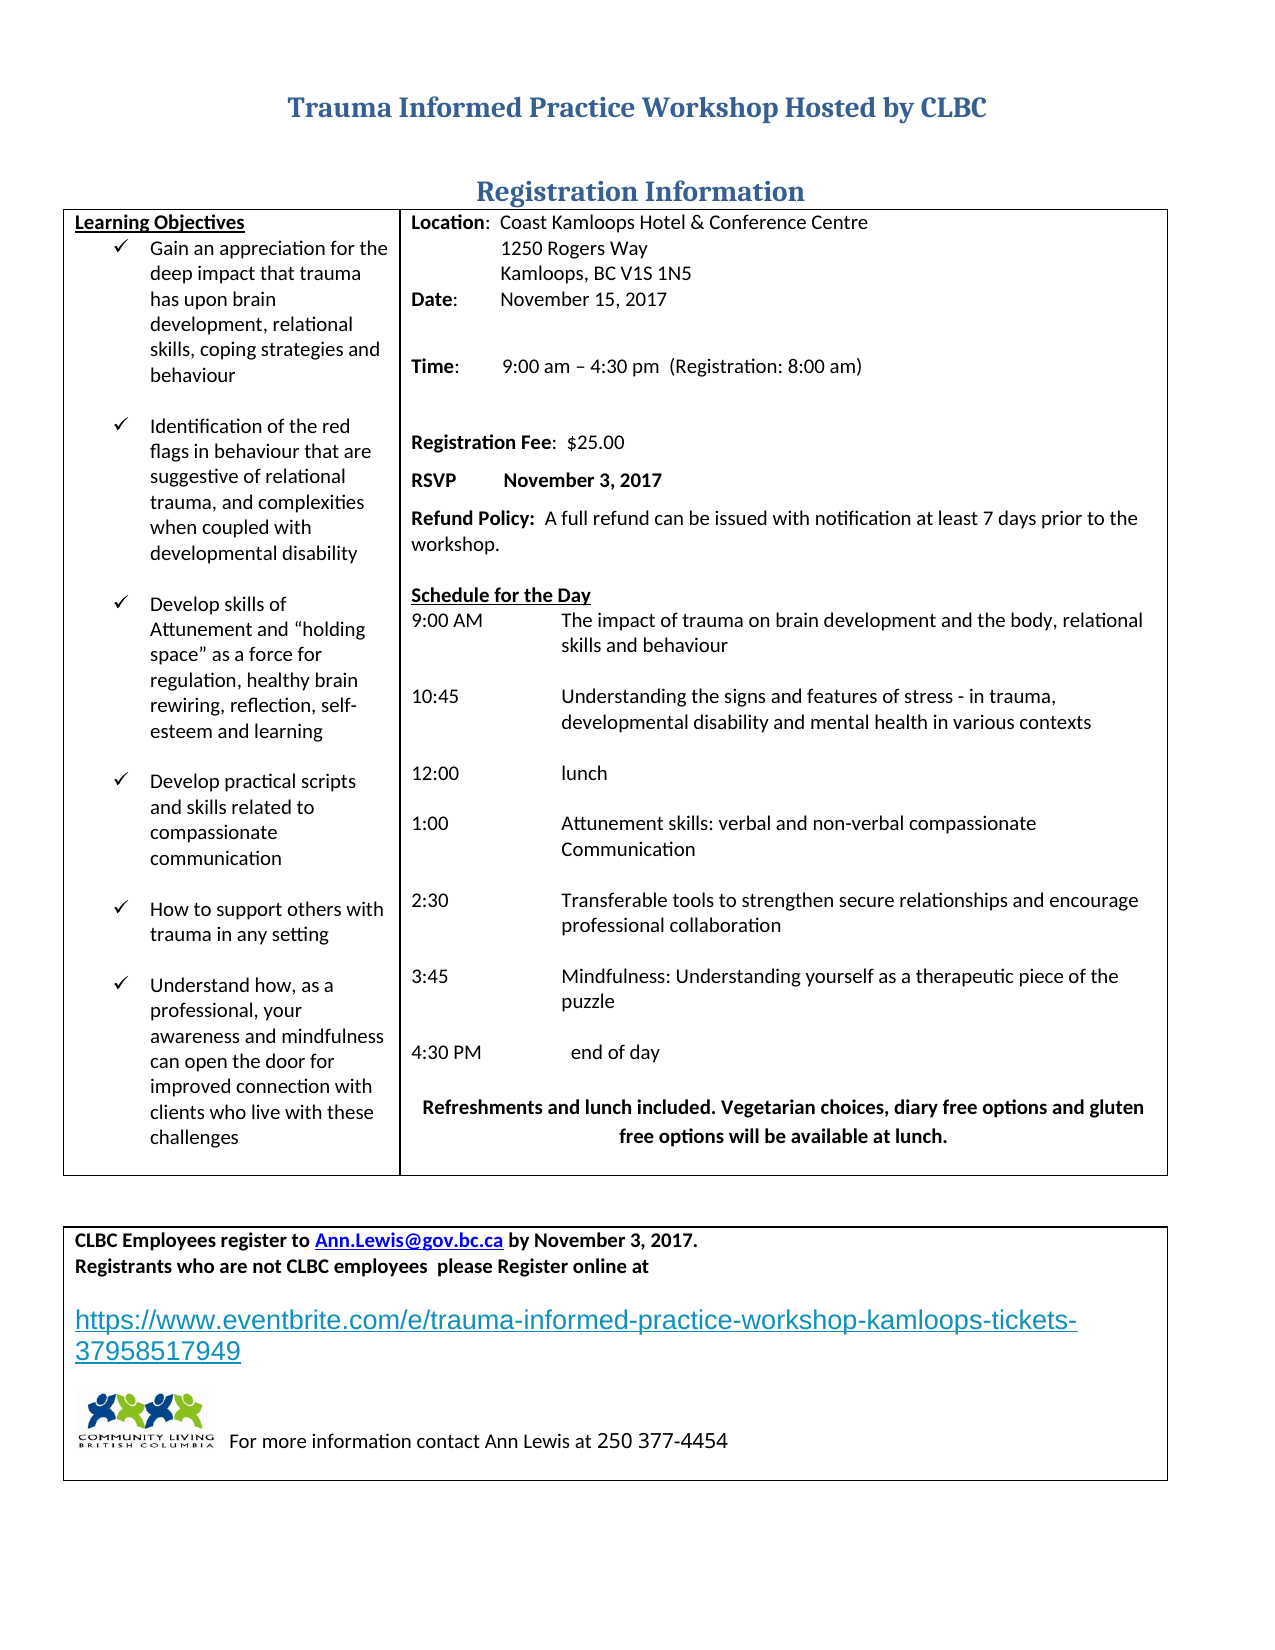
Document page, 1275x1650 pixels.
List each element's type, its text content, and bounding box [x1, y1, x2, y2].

picture [75, 1391, 216, 1449]
subtitle Registration Information [75, 175, 1200, 208]
table_header CLBC Employees register to Ann.Lewis@gov.bc.ca by November 3, 2017. Registrants who are not CLBC employees please Register online at https://www.eventbrite.com/e/trauma-informed-practice-workshop-kamloops-tickets-37958517949 For more information contact Ann Lewis at 250 377-4454 [64, 1228, 1167, 1480]
subtitle Trauma Informed Practice Workshop Hosted by CLBC [75, 91, 1200, 125]
table_header Learning Objectives Gain an appreciation for the deep impact that trauma has upon brain development, relational skills, coping strategies and behaviour Identification of the red flags in behaviour that are suggestive of relational trauma, and complexities when coupled with developmental disability Develop skills of Attunement and “holding space” as a force for regulation, healthy brain rewiring, reflection, self-esteem and learning Develop practical scripts and skills related to compassionate communication How to support others with trauma in any setting Understand how, as a professional, your awareness and mindfulness can open the door for improved connection with clients who live with these challenges [64, 210, 399, 1175]
table_header Location: Coast Kamloops Hotel & Conference Centre 1250 Rogers Way Kamloops, BC V1S 1N5 Date: November 15, 2017 Time: 9:00 am – 4:30 pm (Registration: 8:00 am) Registration Fee: $25.00 RSVP November 3, 2017 Refund Policy: A full refund can be issued with notification at least 7 days prior to the workshop. Schedule for the Day 9:00 AM The impact of trauma on brain development and the body, relational skills and behaviour 10:45 Understanding the signs and features of stress - in trauma, developmental disability and mental health in various contexts 12:00 lunch 1:00 Attunement skills: verbal and non-verbal compassionate Communication 2:30 Transferable tools to strengthen secure relationships and encourage professional collaboration 3:45 Mindfulness: Understanding yourself as a therapeutic piece of the puzzle 4:30 PM end of day Refreshments and lunch included. Vegetarian choices, diary free options and gluten free options will be available at lunch. [401, 210, 1167, 1175]
